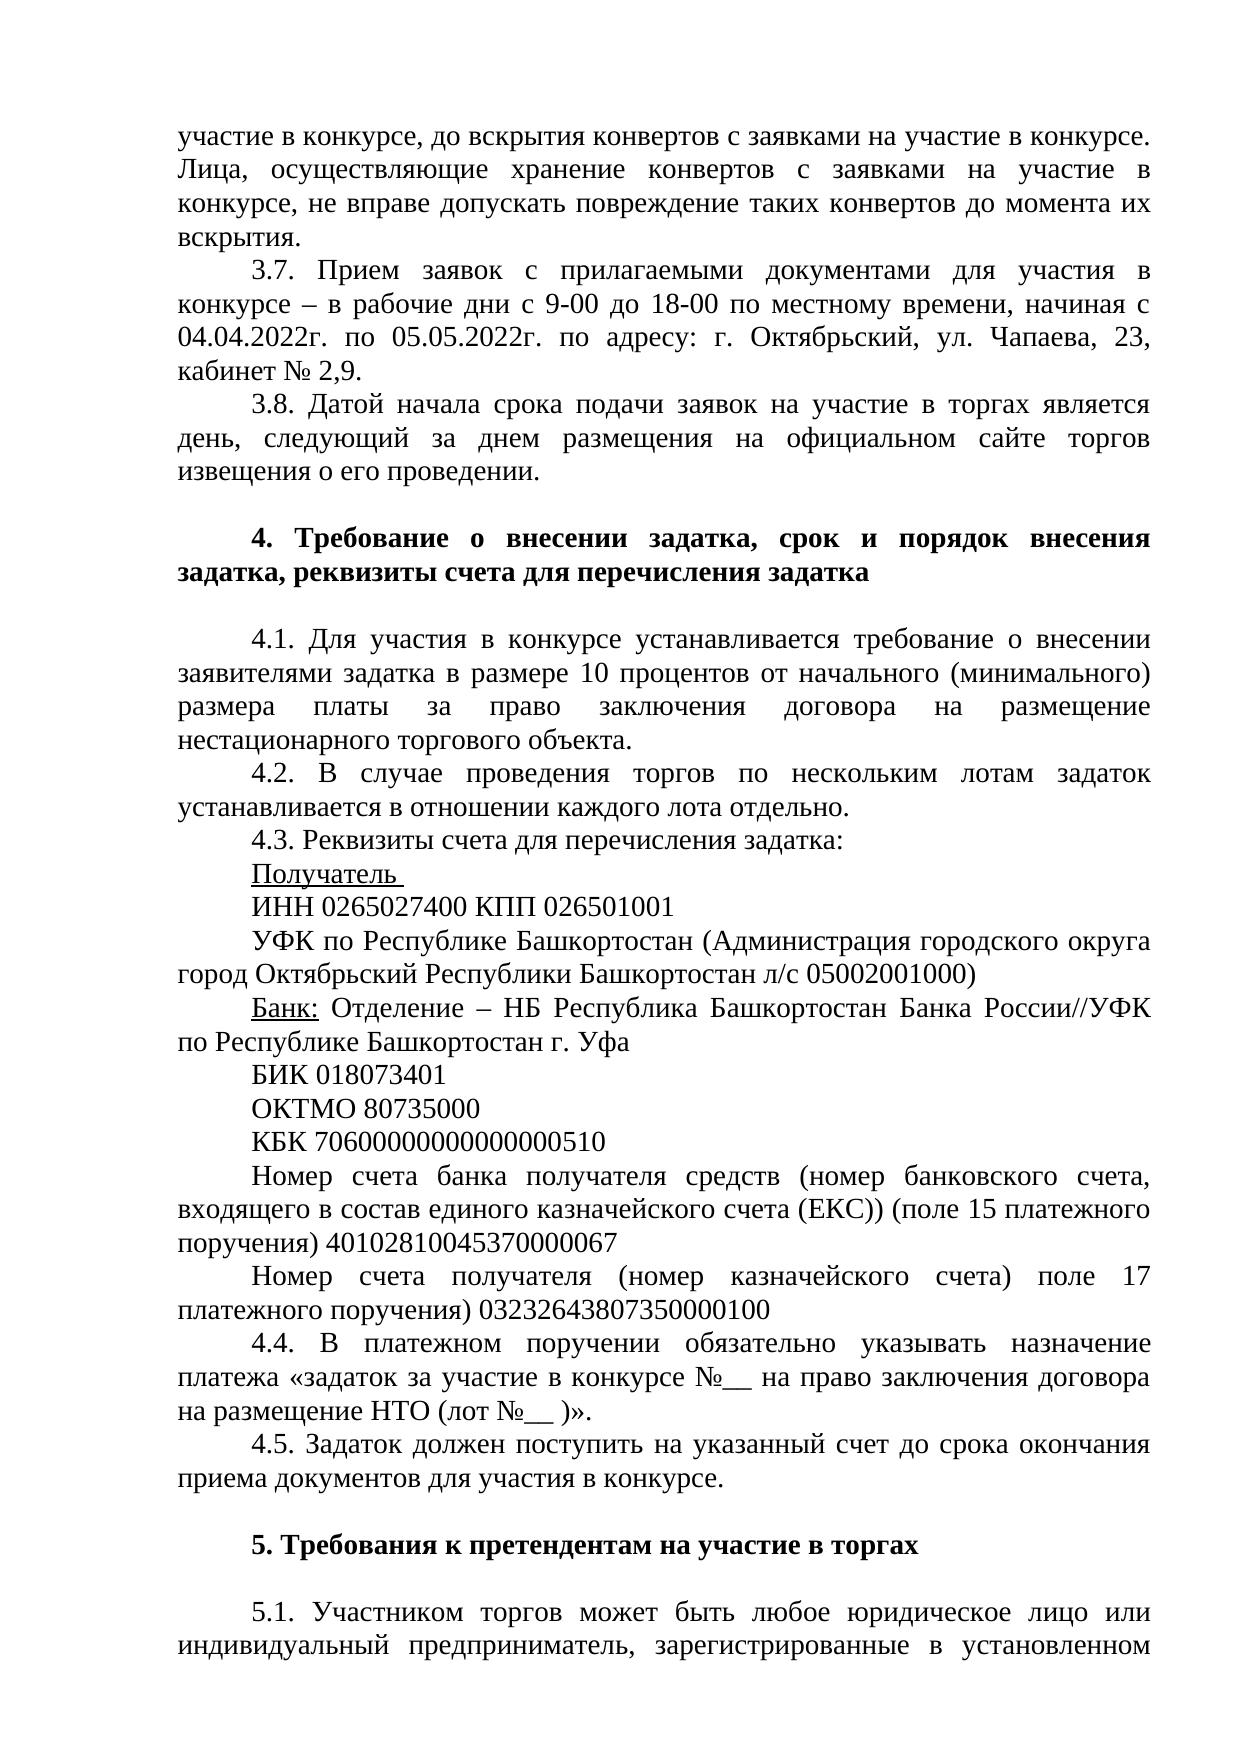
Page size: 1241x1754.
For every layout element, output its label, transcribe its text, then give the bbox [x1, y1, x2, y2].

text 3.8. Датой начала срока подачи заявок на участие в торгах является день, следующий за днем размещения на официальном сайте торгов извещения о его проведении. [177, 386, 1152, 487]
text 4.4. В платежном поручении обязательно указывать назначение платежа «задаток за участие в конкурсе №__ на право заключения договора на размещение НТО (лот №__ )». [177, 1326, 1152, 1426]
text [177, 118, 1152, 252]
text 4.3. Реквизиты счета для перечисления задатка: [177, 822, 1152, 856]
text 4.5. Задаток должен поступить на указанный счет до срока окончания приема документов для участия в конкурсе. [177, 1426, 1152, 1493]
text 3.7. Прием заявок с прилагаемыми документами для участия в конкурсе – в рабочие дни с 9-00 до 18-00 по местному времени, начиная с 04.04.2022г. по 05.05.2022г. по адресу: г. Октябрьский, ул. Чапаева, 23, кабинет № 2,9. [177, 252, 1152, 386]
text 4.1. Для участия в конкурсе устанавливается требование о внесении заявителями задатка в размере 10 процентов от начального (минимального) размера платы за право заключения договора на размещение нестационарного торгового объекта. [177, 621, 1152, 755]
text 4. Требование о внесении задатка, срок и порядок внесения задатка, реквизиты счета для перечисления задатка [177, 521, 1152, 588]
text ИНН 0265027400 КПП 026501001 [177, 889, 1152, 923]
text Банк: Отделение – НБ Республика Башкортостан Банка России//УФК по Республике Башкортостан г. Уфа [177, 990, 1152, 1057]
text Номер счета банка получателя средств (номер банковского счета, входящего в состав единого казначейского счета (ЕКС)) (поле 15 платежного поручения) 40102810045370000067 [177, 1158, 1152, 1258]
text 4.2. В случае проведения торгов по нескольким лотам задаток устанавливается в отношении каждого лота отдельно. [177, 755, 1152, 822]
text КБК 70600000000000000510 [177, 1124, 1152, 1158]
text Номер счета получателя (номер казначейского счета) поле 17 платежного поручения) 03232643807350000100 [177, 1258, 1152, 1326]
text ОКТМО 80735000 [177, 1091, 1152, 1124]
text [177, 1594, 1152, 1661]
text Получатель [177, 856, 1152, 889]
text УФК по Республике Башкортостан (Администрация городского округа город Октябрьский Республики Башкортостан л/с 05002001000) [177, 923, 1152, 990]
text БИК 018073401 [177, 1057, 1152, 1091]
text 5. Требования к претендентам на участие в торгах [177, 1527, 1152, 1560]
